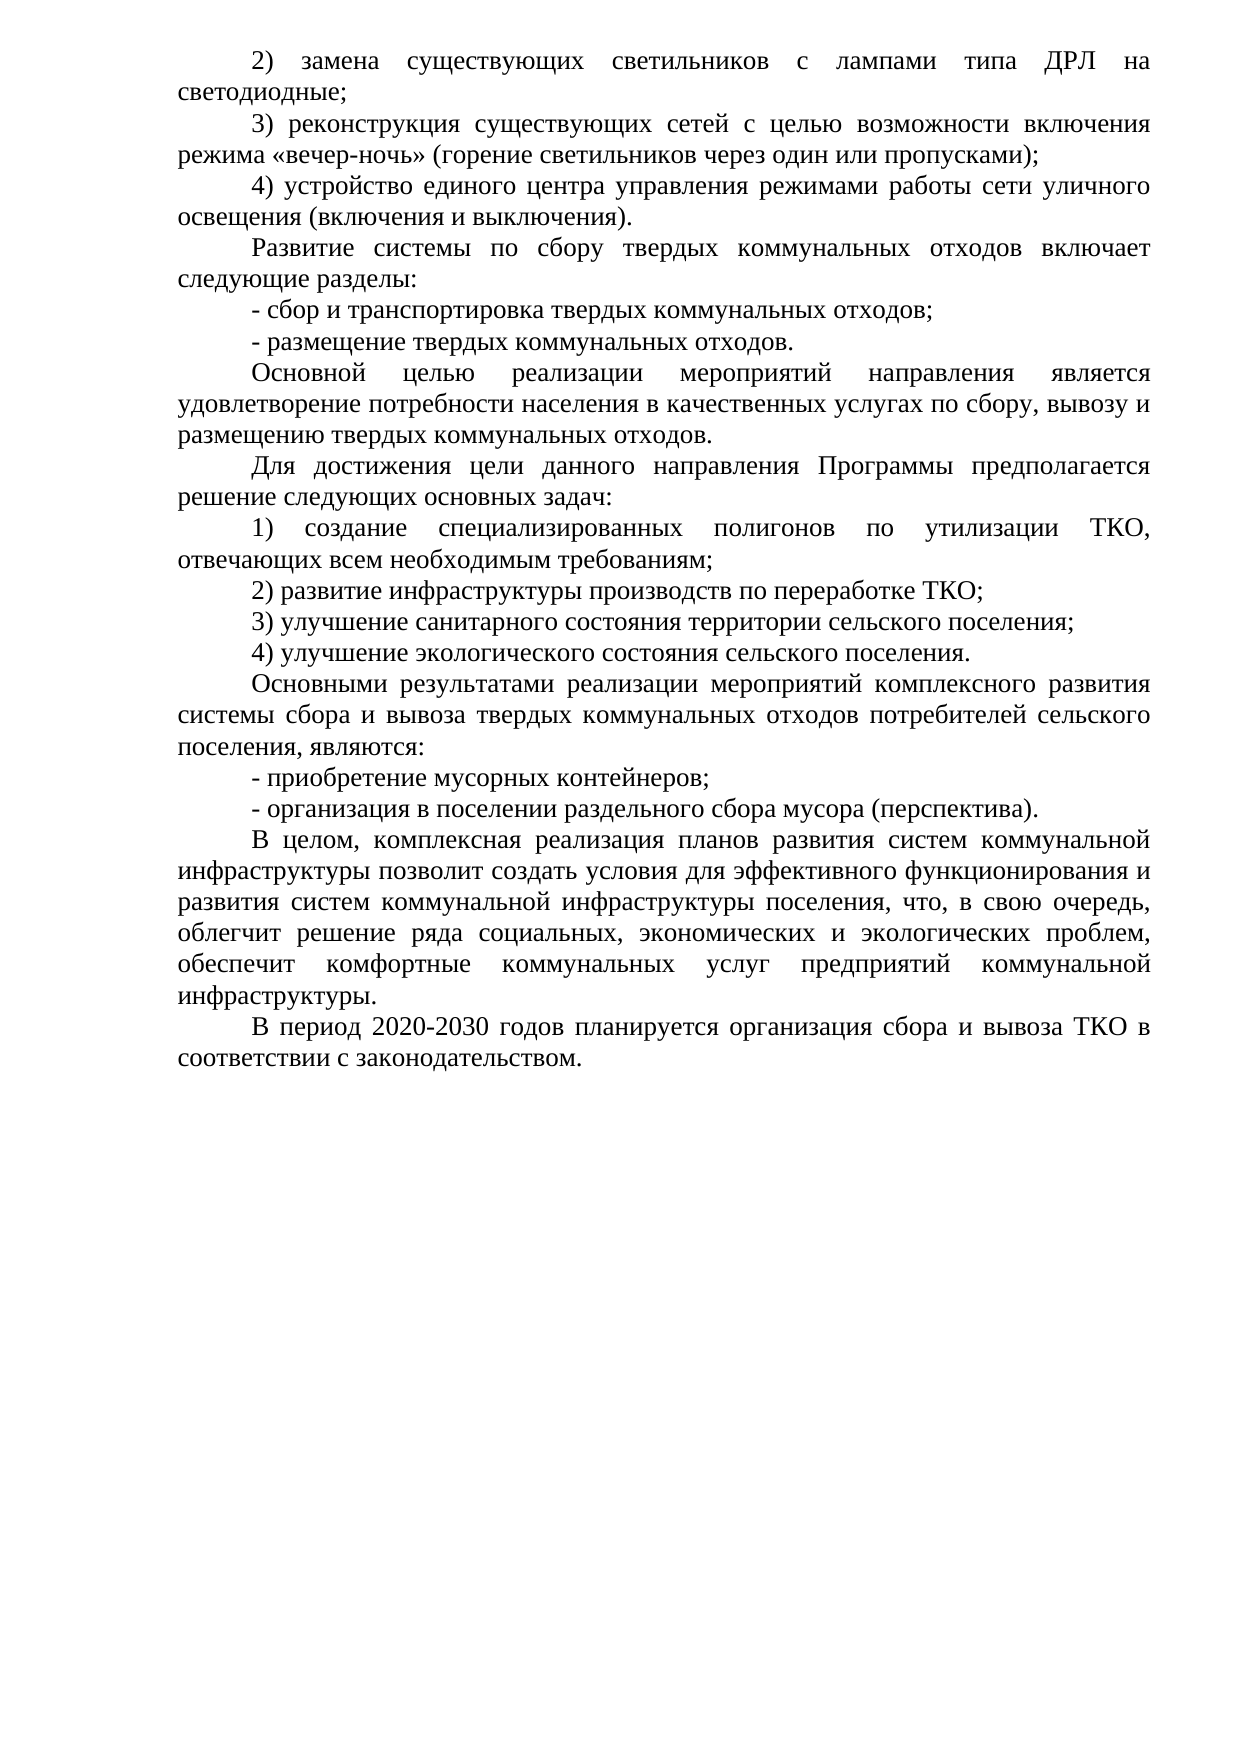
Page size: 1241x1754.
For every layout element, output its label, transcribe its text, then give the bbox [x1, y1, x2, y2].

text Основными результатами реализации мероприятий комплексного развития системы сбора и вывоза твердых коммунальных отходов потребителей сельского поселения, являются: [177, 667, 1152, 761]
text 2) замена существующих светильников с лампами типа ДРЛ на светодиодные; [177, 44, 1152, 107]
text 3) реконструкция существующих сетей с целью возможности включения режима «вечер-ночь» (горение светильников через один или пропусками); [177, 107, 1152, 169]
text 4) устройство единого центра управления режимами работы сети уличного освещения (включения и выключения). [177, 169, 1152, 231]
text В период 2020-2030 годов планируется организация сбора и вывоза ТКО в соответствии с законодательством. [177, 1010, 1152, 1072]
text В целом, комплексная реализация планов развития систем коммунальной инфраструктуры позволит создать условия для эффективного функционирования и развития систем коммунальной инфраструктуры поселения, что, в свою очередь, облегчит решение ряда социальных, экономических и экологических проблем, обеспечит комфортные коммунальных услуг предприятий коммунальной инфраструктуры. [177, 823, 1152, 1010]
text 4) улучшение экологического состояния сельского поселения. [177, 636, 1152, 667]
text Развитие системы по сбору твердых коммунальных отходов включает следующие разделы: [177, 231, 1152, 293]
text Для достижения цели данного направления Программы предполагается решение следующих основных задач: [177, 449, 1152, 512]
text - организация в поселении раздельного сбора мусора (перспектива). [177, 792, 1152, 823]
text 3) улучшение санитарного состояния территории сельского поселения; [177, 605, 1152, 636]
text - размещение твердых коммунальных отходов. [177, 325, 1152, 356]
text - приобретение мусорных контейнеров; [177, 761, 1152, 792]
text Основной целью реализации мероприятий направления является удовлетворение потребности населения в качественных услугах по сбору, вывозу и размещению твердых коммунальных отходов. [177, 356, 1152, 449]
text - сбор и транспортировка твердых коммунальных отходов; [177, 293, 1152, 325]
text 2) развитие инфраструктуры производств по переработке ТКО; [177, 574, 1152, 605]
text 1) создание специализированных полигонов по утилизации ТКО, отвечающих всем необходимым требованиям; [177, 512, 1152, 574]
